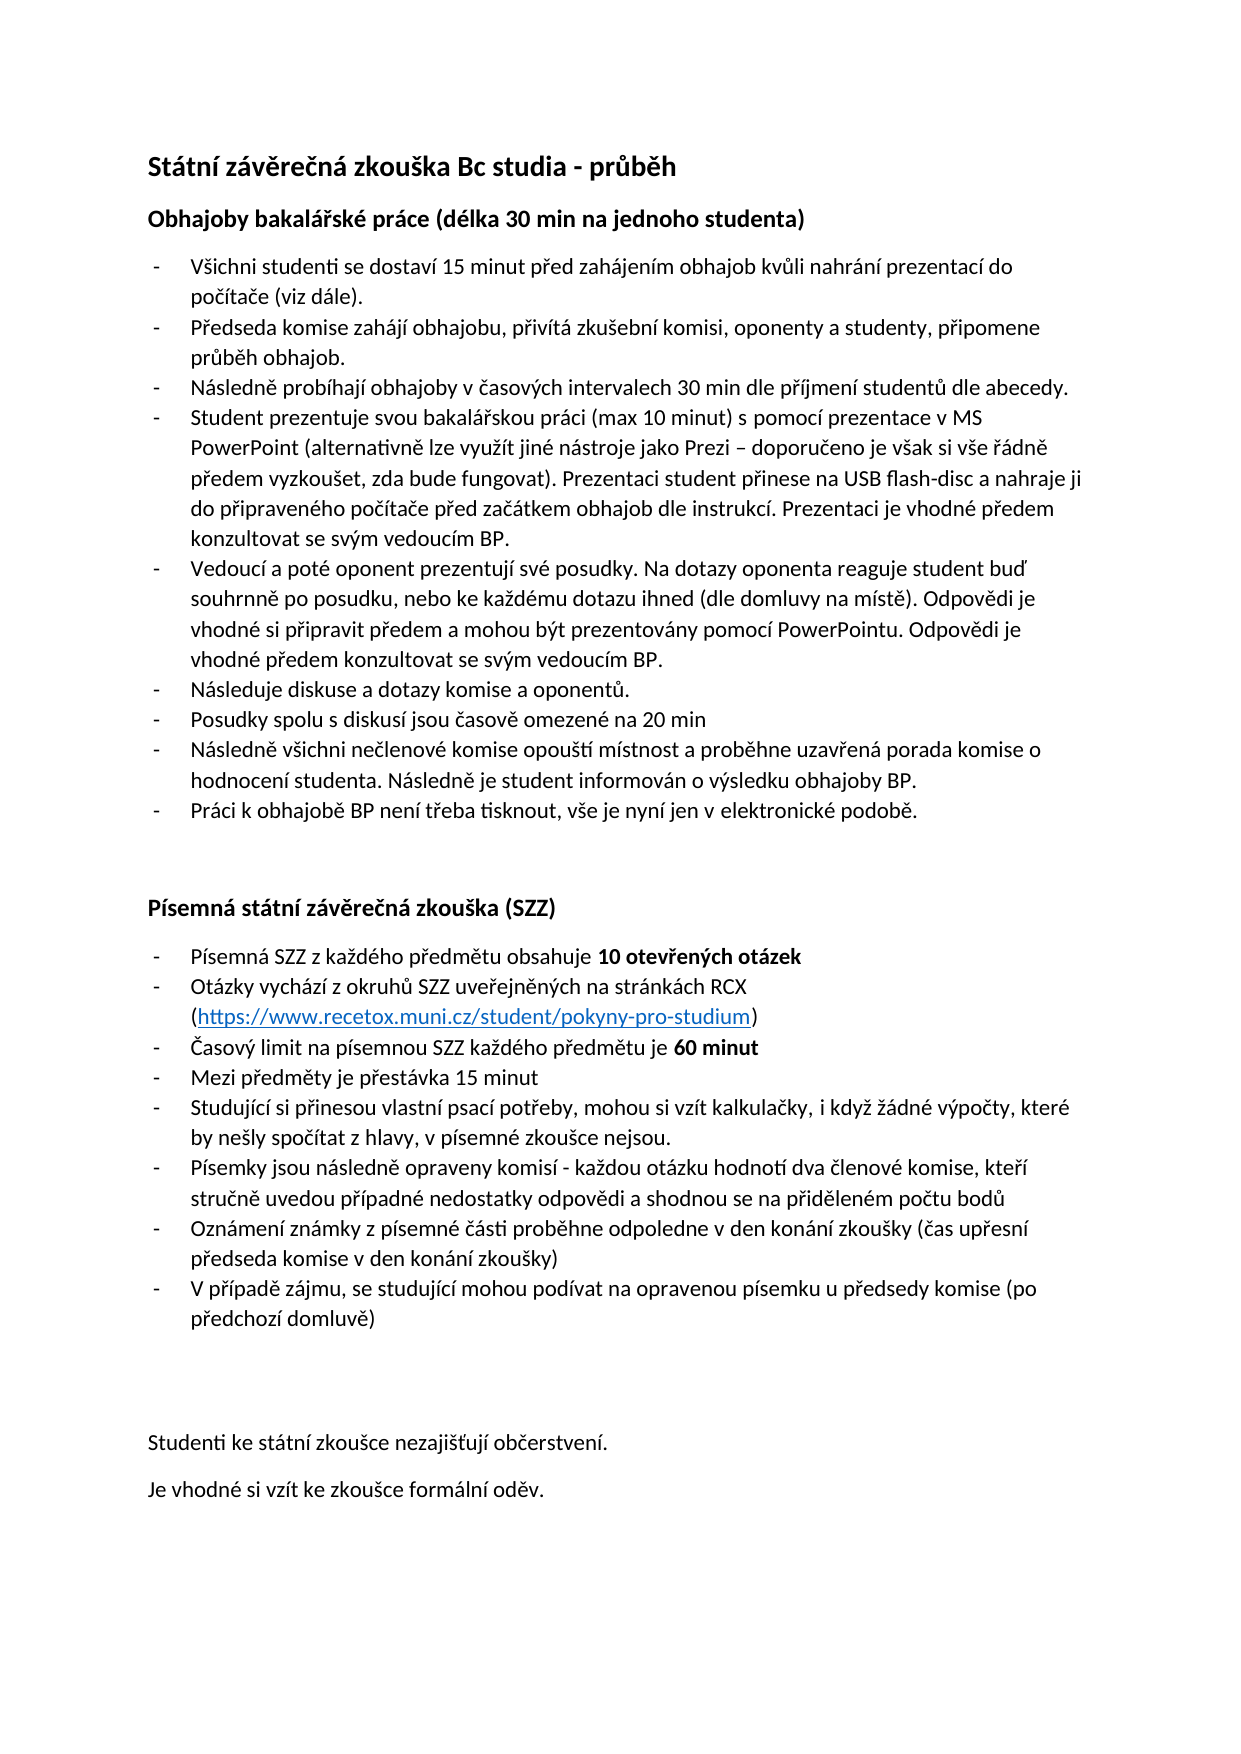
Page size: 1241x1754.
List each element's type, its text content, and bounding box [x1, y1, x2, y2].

list Všichni studenti se dostaví 15 minut před zahájením obhajob kvůli nahrání prezentací do počítače (viz dále). [153, 252, 1093, 311]
list Následně probíhají obhajoby v časových intervalech 30 min dle příjmení studentů dle abecedy. [153, 373, 1093, 401]
text Studenti ke státní zkoušce nezajišťují občerstvení. [148, 1428, 1093, 1457]
list Studující si přinesou vlastní psací potřeby, mohou si vzít kalkulačky, i když žádné výpočty, které by nešly spočítat z hlavy, v písemné zkoušce nejsou. [153, 1093, 1093, 1151]
list Časový limit na písemnou SZZ každého předmětu je 60 minut [153, 1033, 1093, 1061]
list Následuje diskuse a dotazy komise a oponentů. [153, 675, 1093, 703]
list Vedoucí a poté oponent prezentují své posudky. Na dotazy oponenta reaguje student buď souhrnně po posudku, nebo ke každému dotazu ihned (dle domluvy na místě). Odpovědi je vhodné si připravit předem a mohou být prezentovány pomocí PowerPointu. Odpovědi je vhodné předem konzultovat se svým vedoucím BP. [153, 554, 1093, 673]
list Písemky jsou následně opraveny komisí - každou otázku hodnotí dva členové komise, kteří stručně uvedou případné nedostatky odpovědi a shodnou se na přiděleném počtu bodů [153, 1153, 1093, 1212]
list Práci k obhajobě BP není třeba tisknout, vše je nyní jen v elektronické podobě. [153, 796, 1093, 824]
list Oznámení známky z písemné části proběhne odpoledne v den konání zkoušky (čas upřesní předseda komise v den konání zkoušky) [153, 1214, 1093, 1272]
list V případě zájmu, se studující mohou podívat na opravenou písemku u předsedy komise (po předchozí domluvě) [153, 1274, 1093, 1333]
list Posudky spolu s diskusí jsou časově omezené na 20 min [153, 705, 1093, 733]
list Písemná SZZ z každého předmětu obsahuje 10 otevřených otázek [153, 942, 1093, 970]
text Je vhodné si vzít ke zkoušce formální oděv. [148, 1475, 1093, 1503]
list Předseda komise zahájí obhajobu, přivítá zkušební komisi, oponenty a studenty, připomene průběh obhajob. [153, 313, 1093, 371]
text Obhajoby bakalářské práce (délka 30 min na jednoho studenta) [148, 203, 1093, 233]
list Mezi předměty je přestávka 15 minut [153, 1063, 1093, 1091]
list Student prezentuje svou bakalářskou práci (max 10 minut) s pomocí prezentace v MS PowerPoint (alternativně lze využít jiné nástroje jako Prezi – doporučeno je však si vše řádně předem vyzkoušet, zda bude fungovat). Prezentaci student přinese na USB flash-disc a nahraje ji do připraveného počítače před začátkem obhajob dle instrukcí. Prezentaci je vhodné předem konzultovat se svým vedoucím BP. [153, 403, 1093, 552]
text Písemná státní závěrečná zkouška (SZZ) [148, 892, 1093, 923]
text Státní závěrečná zkouška Bc studia - průběh [148, 148, 1093, 183]
list Následně všichni nečlenové komise opouští místnost a proběhne uzavřená porada komise o hodnocení studenta. Následně je student informován o výsledku obhajoby BP. [153, 736, 1093, 794]
list Otázky vychází z okruhů SZZ uveřejněných na stránkách RCX (https://www.recetox.muni.cz/student/pokyny-pro-studium) [153, 972, 1093, 1031]
